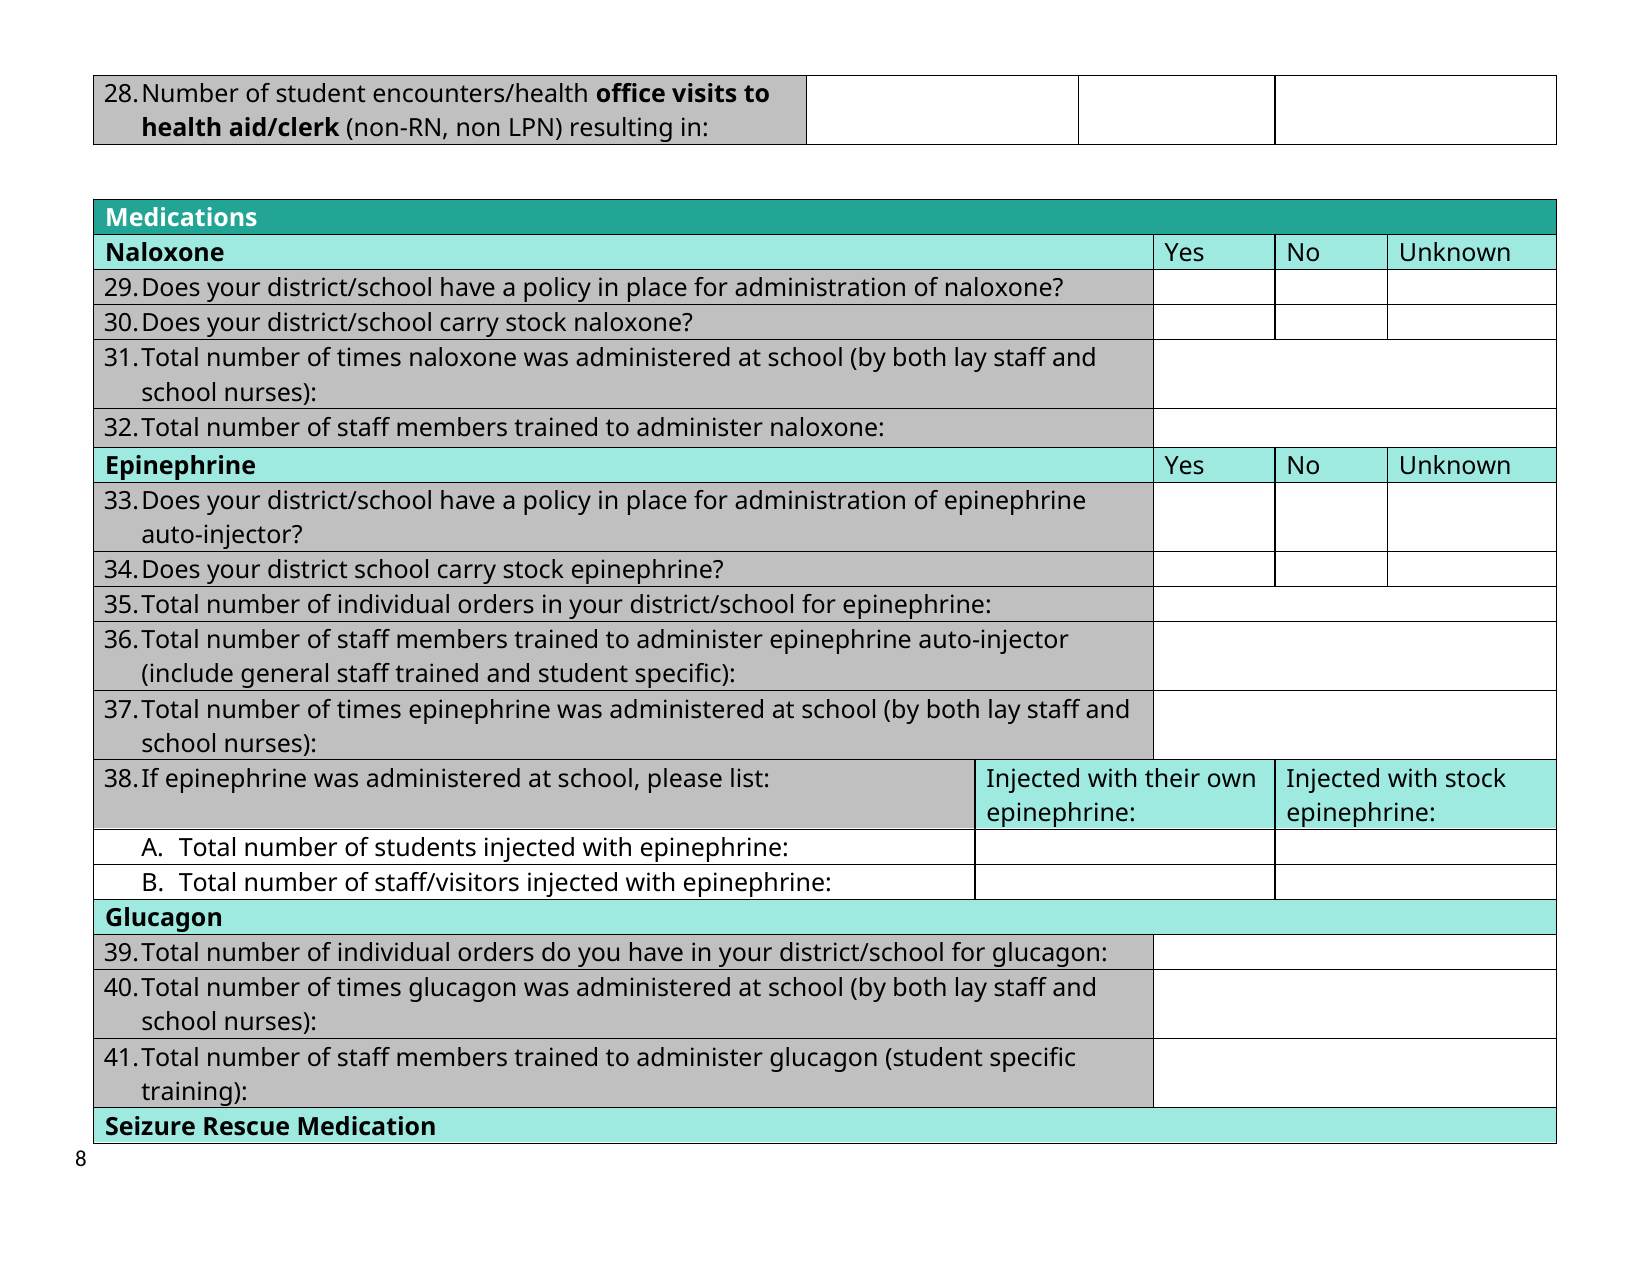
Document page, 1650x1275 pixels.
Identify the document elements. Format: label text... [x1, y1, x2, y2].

table_cell If epinephrine was administered at school, please list: [94, 760, 974, 828]
table_cell [1154, 691, 1556, 759]
table_cell Naloxone [94, 235, 1153, 269]
table_cell [1154, 622, 1556, 690]
table_cell Injected with stock epinephrine: [1276, 760, 1556, 828]
table_cell Total number of staff members trained to administer epinephrine auto-injector (include general staff trained and student specific): [94, 622, 1153, 690]
table_cell Total number of times epinephrine was administered at school (by both lay staff and school nurses): [94, 691, 1153, 759]
table_cell [1388, 270, 1556, 304]
table_cell [1276, 830, 1556, 864]
table_cell Epinephrine [94, 448, 1153, 482]
table_cell Yes [1154, 235, 1274, 269]
table_cell [1276, 552, 1387, 586]
table_cell [1276, 483, 1387, 551]
table_cell [1388, 483, 1556, 551]
table_cell [1276, 270, 1387, 304]
table_cell Does your district school carry stock epinephrine? [94, 552, 1153, 586]
table_cell Total number of staff members trained to administer naloxone: [94, 409, 1153, 447]
table_cell Seizure Rescue Medication [94, 1108, 1556, 1142]
table_cell Yes [1154, 448, 1274, 482]
table_cell [1276, 76, 1556, 144]
table_cell [1154, 409, 1556, 447]
table_cell Does your district/school have a policy in place for administration of epinephrine auto-injector? [94, 483, 1153, 551]
table_cell [1154, 483, 1274, 551]
table_cell Total number of staff/visitors injected with epinephrine: [94, 865, 974, 899]
table_cell [1276, 305, 1387, 339]
table_cell Total number of students injected with epinephrine: [94, 830, 974, 864]
table_cell Glucagon [94, 900, 1556, 934]
table_cell [1276, 865, 1556, 899]
table_cell Number of student encounters/health office visits to health aid/clerk (non-RN, non LPN) resulting in: [94, 76, 806, 144]
table_cell [1154, 340, 1556, 408]
table_cell Unknown [1388, 235, 1556, 269]
table_cell [1154, 552, 1274, 586]
table_cell [1154, 305, 1274, 339]
table_cell Total number of individual orders in your district/school for epinephrine: [94, 587, 1153, 621]
table_cell [1154, 270, 1274, 304]
table_cell [976, 830, 1274, 864]
table_cell Total number of individual orders do you have in your district/school for glucagon: [94, 935, 1153, 969]
table_cell [1079, 76, 1274, 144]
table_cell Does your district/school have a policy in place for administration of naloxone? [94, 270, 1153, 304]
table_cell [976, 865, 1274, 899]
table_cell Total number of times glucagon was administered at school (by both lay staff and school nurses): [94, 970, 1153, 1038]
table_cell Unknown [1388, 448, 1556, 482]
table_cell [1388, 305, 1556, 339]
table_cell [1388, 552, 1556, 586]
table_cell [1154, 1039, 1556, 1107]
table_cell [1154, 970, 1556, 1038]
table_cell Total number of staff members trained to administer glucagon (student specific training): [94, 1039, 1153, 1107]
table_cell Total number of times naloxone was administered at school (by both lay staff and school nurses): [94, 340, 1153, 408]
table_cell Injected with their own epinephrine: [976, 760, 1274, 828]
table_cell [1154, 587, 1556, 621]
table_cell Does your district/school carry stock naloxone? [94, 305, 1153, 339]
table_cell No [1276, 448, 1387, 482]
table_cell [807, 76, 1078, 144]
table_header Medications [94, 200, 1556, 234]
table_cell No [1276, 235, 1387, 269]
table_cell [1154, 935, 1556, 969]
